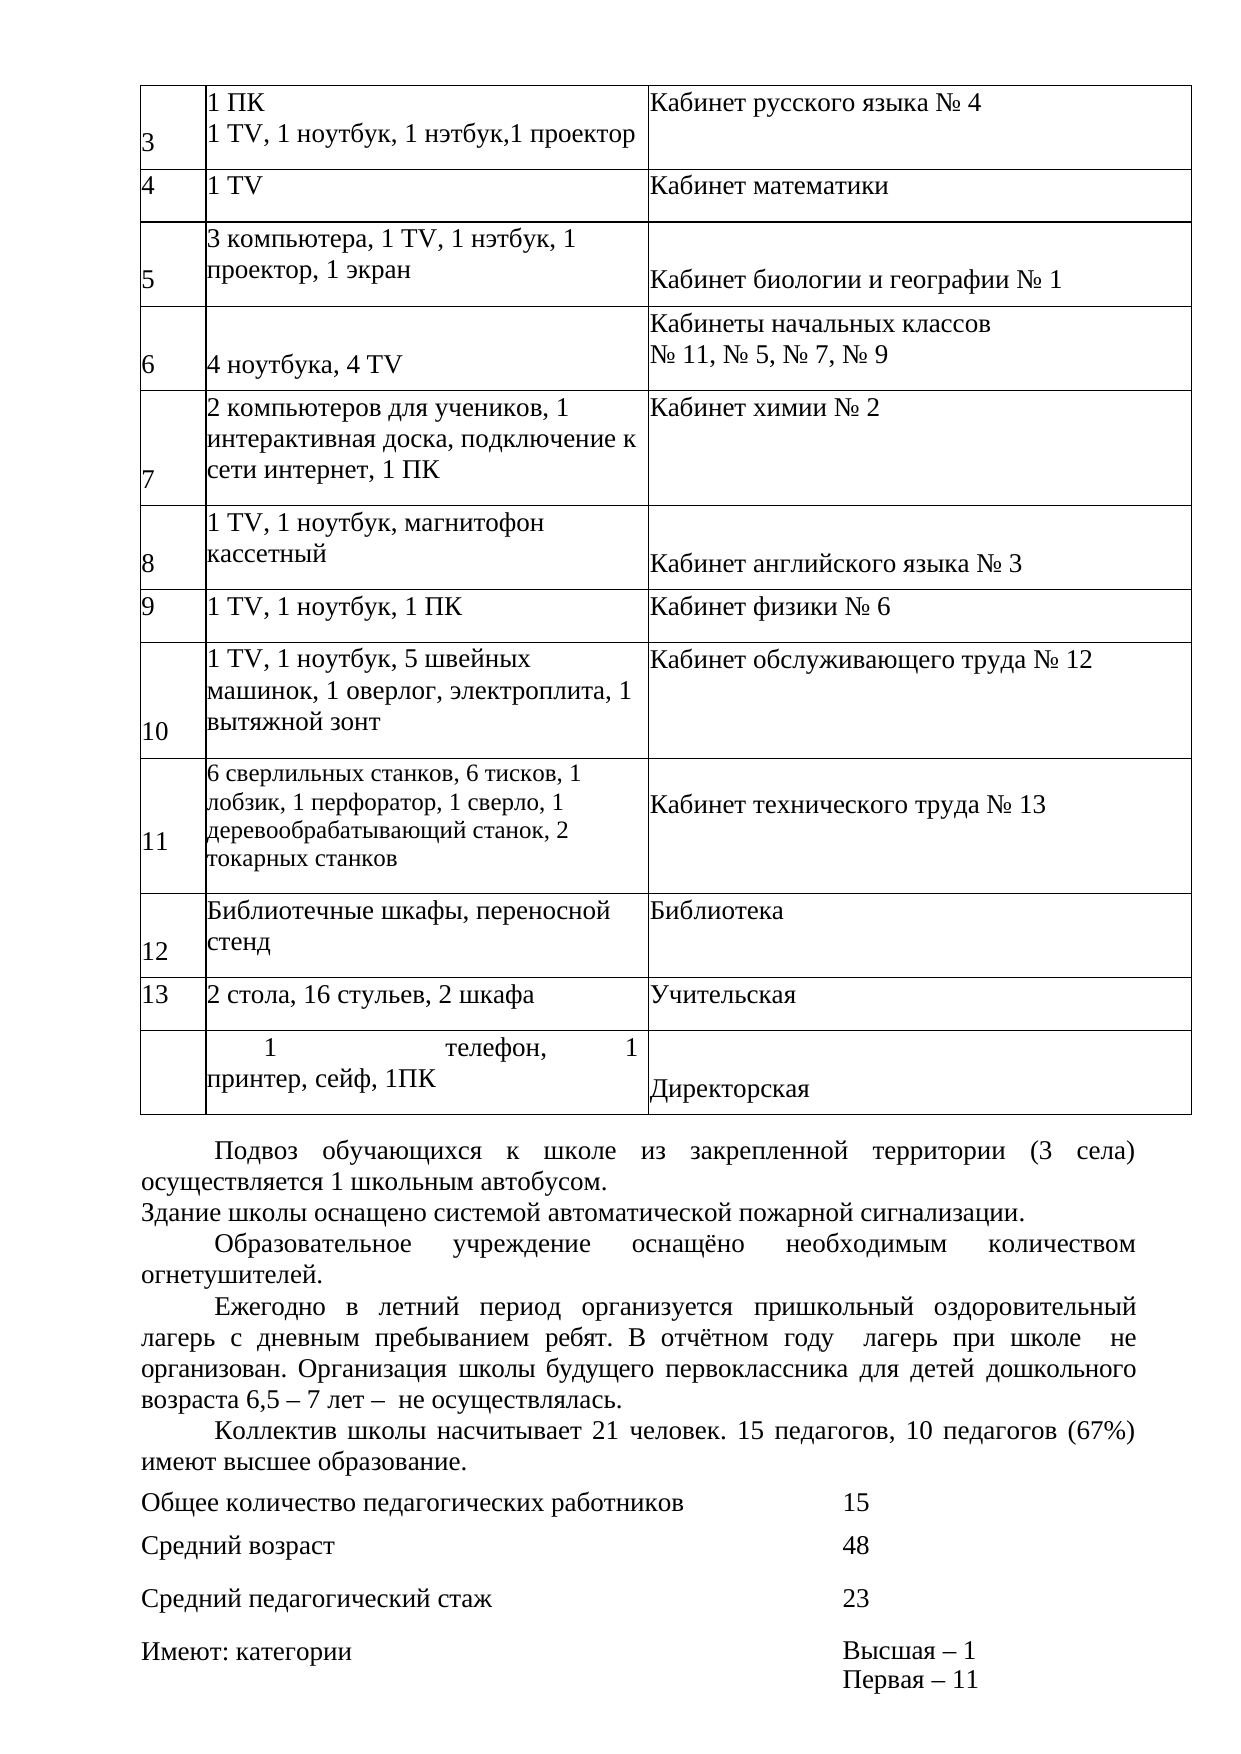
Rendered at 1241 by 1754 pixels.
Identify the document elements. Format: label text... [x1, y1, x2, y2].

table_cell 13 [141, 978, 205, 1030]
table_cell 2 компьютеров для учеников, 1 интерактивная доска, подключение к сети интернет, 1 ПК [207, 391, 648, 505]
table_cell 5 [141, 223, 205, 306]
table_header 15 [842, 1488, 1141, 1529]
table_cell Кабинет математики [649, 170, 1191, 221]
table_cell 3 [141, 86, 205, 168]
table_cell 7 [141, 391, 205, 505]
table_cell 4 [141, 170, 205, 221]
table_cell [141, 1031, 205, 1114]
table_cell 9 [141, 590, 205, 642]
table_cell 1 TV, 1 ноутбук, 5 швейных машинок, 1 оверлог, электроплита, 1 вытяжной зонт [207, 643, 648, 757]
table_cell 23 [842, 1582, 1141, 1635]
table_cell Кабинет обслуживающего труда № 12 [649, 643, 1191, 757]
table_cell Кабинет русского языка № 4 [649, 86, 1191, 168]
table_cell Библиотечные шкафы, переносной стенд [207, 894, 648, 977]
table_cell 1 TV, 1 ноутбук, 1 ПК [207, 590, 648, 642]
table_cell 1 ПК 1 TV, 1 ноутбук, 1 нэтбук,1 проектор [207, 86, 648, 168]
text Коллектив школы насчитывает 21 человек. 15 педагогов, 10 педагогов (67%) имеют высшее образование. [141, 1414, 1137, 1477]
table_cell Кабинет биологии и географии № 1 [649, 223, 1191, 306]
table_cell 8 [141, 506, 205, 589]
table_cell Средний возраст [141, 1529, 842, 1582]
text Ежегодно в летний период организуется пришкольный оздоровительный лагерь с дневным пребыванием ребят. В отчётном году лагерь при школе не организован. Организация школы будущего первоклассника для детей дошкольного возраста 6,5 – 7 лет – не осуществлялась. [141, 1290, 1137, 1414]
table_cell 48 [842, 1529, 1141, 1582]
table_cell 1 телефон, 1 принтер, сейф, 1ПК [207, 1031, 648, 1114]
table_cell Кабинет химии № 2 [649, 391, 1191, 505]
table_cell 3 компьютера, 1 TV, 1 нэтбук, 1 проектор, 1 экран [207, 223, 648, 306]
table_cell Кабинет английского языка № 3 [649, 506, 1191, 589]
table_cell 1 TV, 1 ноутбук, магнитофон кассетный [207, 506, 648, 589]
table_cell Имеют: категории [141, 1635, 842, 1707]
table_cell Кабинет технического труда № 13 [649, 759, 1191, 893]
text Образовательное учреждение оснащёно необходимым количеством огнетушителей. [141, 1227, 1137, 1290]
table_cell Учительская [649, 978, 1191, 1030]
table_cell 2 стола, 16 стульев, 2 шкафа [207, 978, 648, 1030]
table_cell Кабинеты начальных классов № 11, № 5, № 7, № 9 [649, 307, 1191, 390]
table_cell Средний педагогический стаж [141, 1582, 842, 1635]
table_cell Кабинет физики № 6 [649, 590, 1191, 642]
table_header Общее количество педагогических работников [141, 1488, 842, 1529]
table_cell 6 [141, 307, 205, 390]
table_cell Высшая – 1 Первая – 11 [842, 1635, 1141, 1707]
text Здание школы оснащено системой автоматической пожарной сигнализации. [141, 1197, 1137, 1227]
table_cell 6 сверлильных станков, 6 тисков, 1 лобзик, 1 перфоратор, 1 сверло, 1 деревообрабатывающий станок, 2 токарных станков [207, 759, 648, 893]
table_cell 10 [141, 643, 205, 757]
table_cell 11 [141, 759, 205, 893]
table_cell Библиотека [649, 894, 1191, 977]
table_cell 4 ноутбука, 4 TV [207, 307, 648, 390]
table_cell 1 TV [207, 170, 648, 221]
table_cell Директорская [649, 1031, 1191, 1114]
table_cell 12 [141, 894, 205, 977]
text Подвоз обучающихся к школе из закрепленной территории (3 села) осуществляется 1 школьным автобусом. [141, 1134, 1137, 1197]
